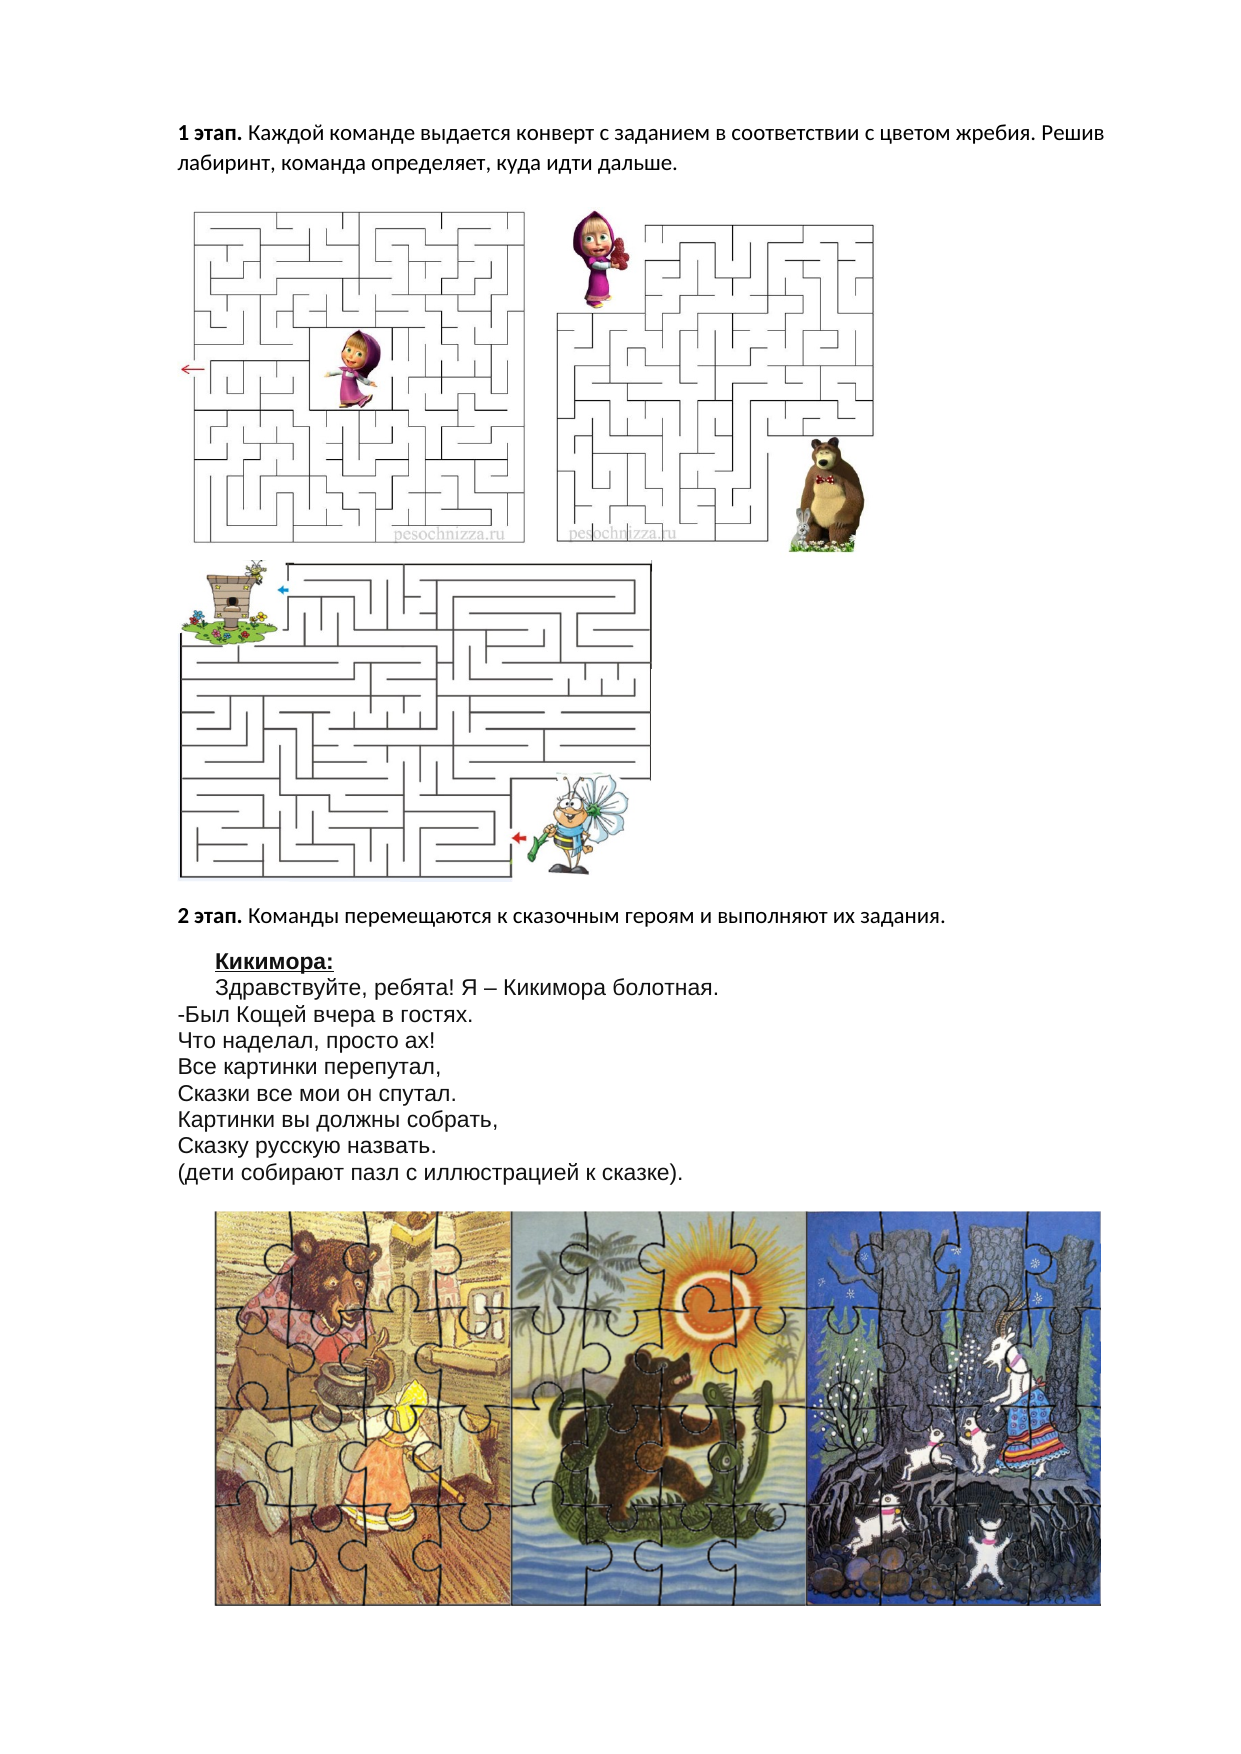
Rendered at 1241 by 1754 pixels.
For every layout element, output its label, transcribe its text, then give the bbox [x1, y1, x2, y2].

text 2 этап. Команды перемещаются к сказочным героям и выполняют их задания. [177, 901, 1152, 929]
picture [177, 560, 653, 882]
picture [215, 1212, 510, 1605]
text 1 этап. Каждой команде выдается конверт с заданием в соответствии с цветом жребия. Решив лабиринт, команда определяет, куда идти дальше. [177, 118, 1152, 176]
text Кикимора: [177, 948, 1152, 974]
picture [806, 1212, 1101, 1605]
picture [177, 195, 890, 558]
picture [511, 1212, 805, 1605]
text Здравствуйте, ребята! Я – Кикимора болотная. -Был Кощей вчера в гостях. Что наделал, просто ах! Все картинки перепутал, Сказки все мои он спутал. Картинки вы должны собрать, Сказку русскую назвать. (дети собирают пазл с иллюстрацией к сказке). [177, 974, 1152, 1185]
